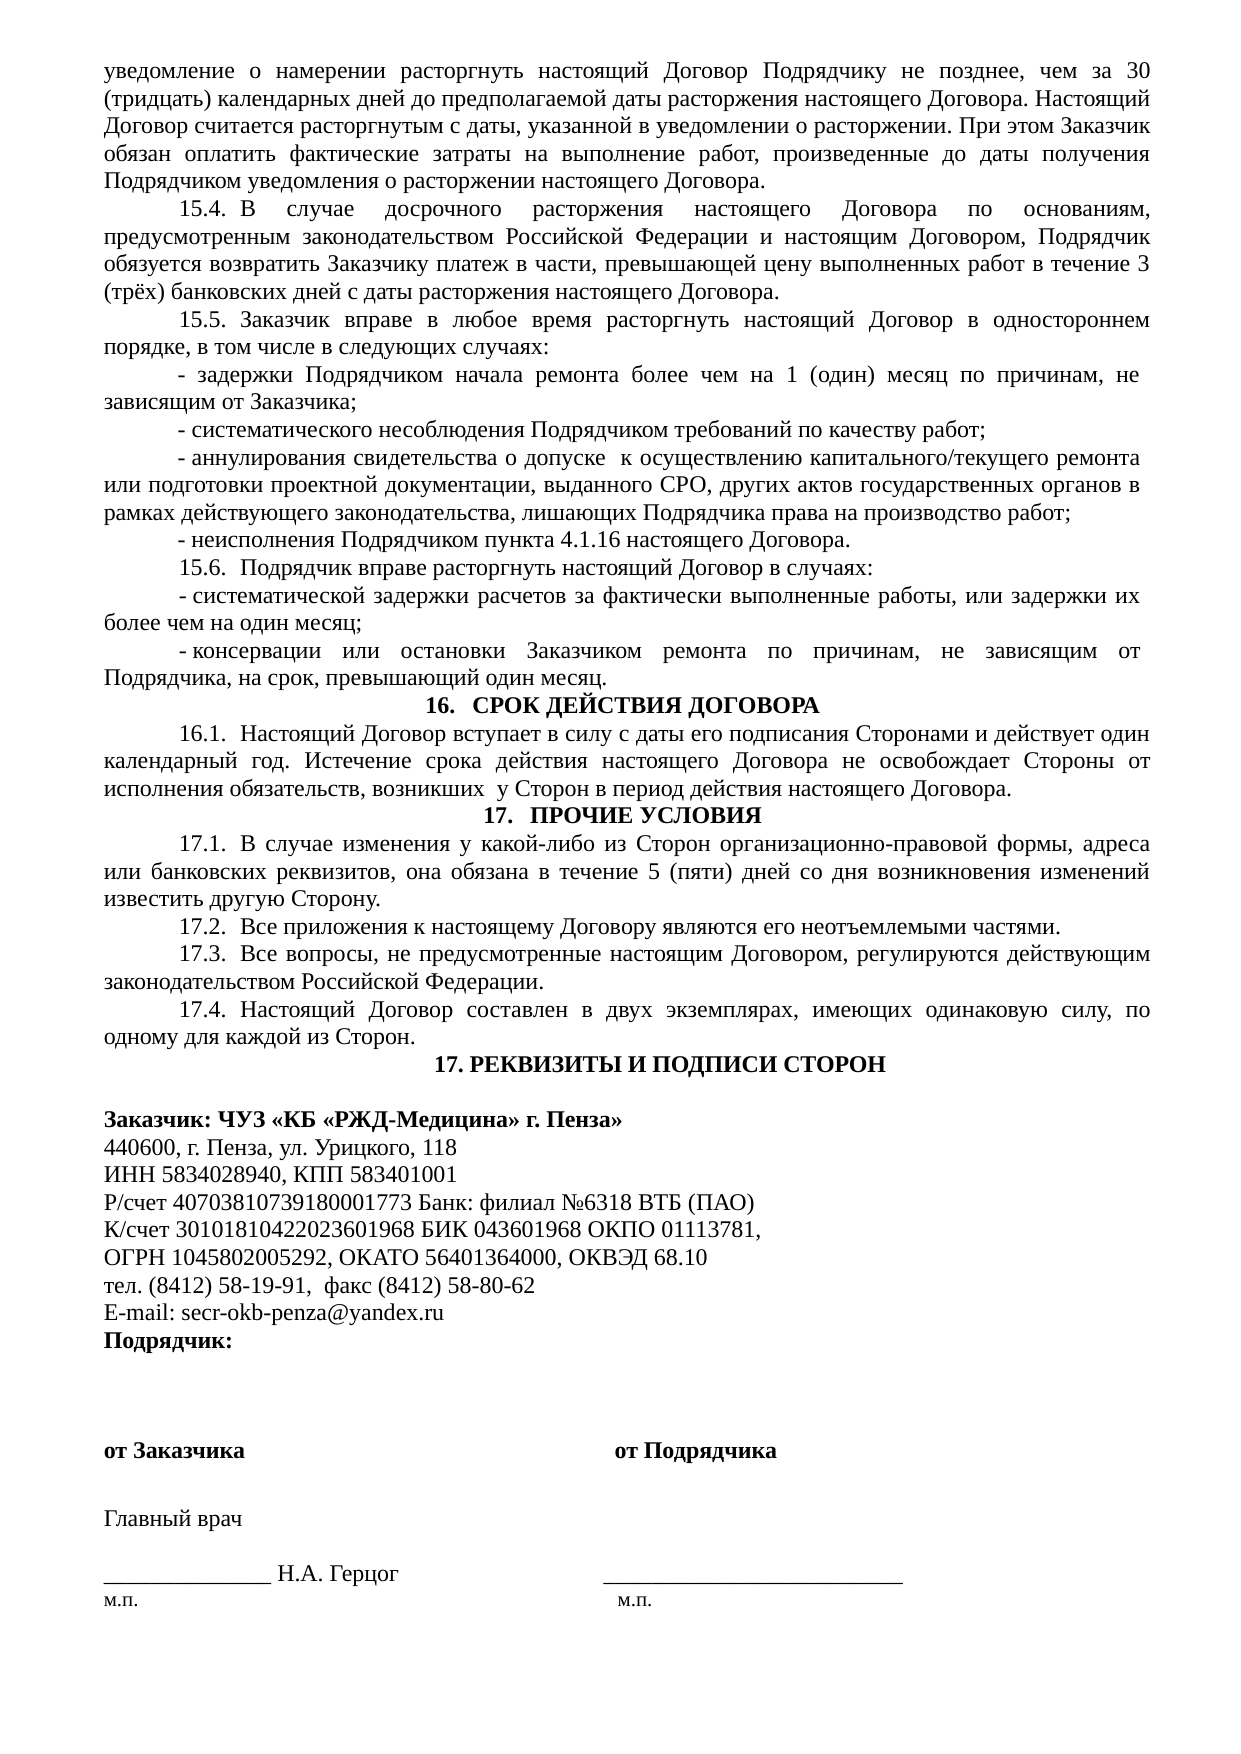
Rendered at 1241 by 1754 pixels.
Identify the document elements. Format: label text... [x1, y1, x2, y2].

list Все приложения к настоящему Договору являются его неотъемлемыми частями. [103, 912, 1152, 939]
text Подрядчик: [103, 1326, 1152, 1353]
text от Заказчика от Подрядчика [103, 1436, 1152, 1464]
text . Пенза, ул. Урицкого, 118 [103, 1133, 1152, 1160]
text ИНН 5834028940, КПП 583401001 [103, 1160, 1152, 1188]
text - задержки Подрядчиком начала ремонта более чем на 1 (один) месяц по причинам, не зависящим от Заказчика; [103, 360, 1142, 415]
text Р/счет 40703810739180001773 Банк: филиал №6318 ВТБ (ПАО) [103, 1188, 1152, 1216]
text Главный врач [103, 1504, 1152, 1532]
list Настоящий Договор составлен в двух экземплярах, имеющих одинаковую силу, по одному для каждой из Сторон. [103, 995, 1152, 1050]
text ОГРН 1045802005292, ОКАТО 56401364000, ОКВЭД 68.10 [103, 1243, 1152, 1271]
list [103, 56, 1152, 194]
list В случае изменения у какой-либо из Сторон организационно-правовой формы, адреса или банковских реквизитов, она обязана в течение 5 (пяти) дней со дня возникновения изменений известить другую Сторону. [103, 829, 1152, 912]
text - неисполнения Подрядчиком пункта 4.1.16 настоящего Договора. [103, 525, 1142, 553]
text - систематического несоблюдения Подрядчиком требований по качеству работ; [103, 415, 1142, 443]
text - консервации или остановки Заказчиком ремонта по причинам, не зависящим от Подрядчика, на срок, превышающий один месяц. [103, 636, 1142, 691]
text ______________ Н.А. Герцог _________________________ [103, 1559, 1152, 1587]
text Заказчик: ЧУЗ «КБ «РЖД-Медицина» г. Пенза» [103, 1105, 1152, 1133]
text - аннулирования свидетельства о допуске к осуществлению капитального/текущего ремонта или подготовки проектной документации, выданного СРО, других актов государственных органов в рамках действующего законодательства, лишающих Подрядчика права на производство работ; [103, 443, 1142, 525]
text 17. РЕКВИЗИТЫ И ПОДПИСИ СТОРОН [103, 1050, 1142, 1077]
list СРОК ДЕЙСТВИЯ ДОГОВОРА [103, 691, 1142, 719]
list Подрядчик вправе расторгнуть настоящий Договор в случаях: [103, 553, 1152, 581]
subtitle м.п. м.п. [102, 1587, 1152, 1611]
list В случае досрочного расторжения настоящего Договора по основаниям, предусмотренным законодательством Российской Федерации и настоящим Договором, Подрядчик обязуется возвратить Заказчику платеж в части, превышающей цену выполненных работ в течение 3 (трёх) банковских дней с даты расторжения настоящего Договора. [103, 194, 1152, 304]
text - систематической задержки расчетов за фактически выполненные работы, или задержки их более чем на один месяц; [103, 581, 1142, 636]
text тел. (8412) 58-19-91, факс (8412) 58-80-62 [103, 1271, 1152, 1298]
list ПРОЧИЕ УСЛОВИЯ [103, 801, 1142, 829]
list Заказчик вправе в любое время расторгнуть настоящий Договор в одностороннем порядке, в том числе в следующих случаях: [103, 304, 1152, 360]
text К/счет 30101810422023601968 БИК 043601968 ОКПО 01113781, [103, 1216, 1152, 1243]
text E-mail: secr-okb-penza@yandex.ru [103, 1298, 1152, 1326]
list Все вопросы, не предусмотренные настоящим Договором, регулируются действующим законодательством Российской Федерации. [103, 939, 1152, 995]
list Настоящий Договор вступает в силу с даты его подписания Сторонами и действует один календарный год. Истечение срока действия настоящего Договора не освобождает Стороны от исполнения обязательств, возникших у Сторон в период действия настоящего Договора. [103, 719, 1152, 801]
